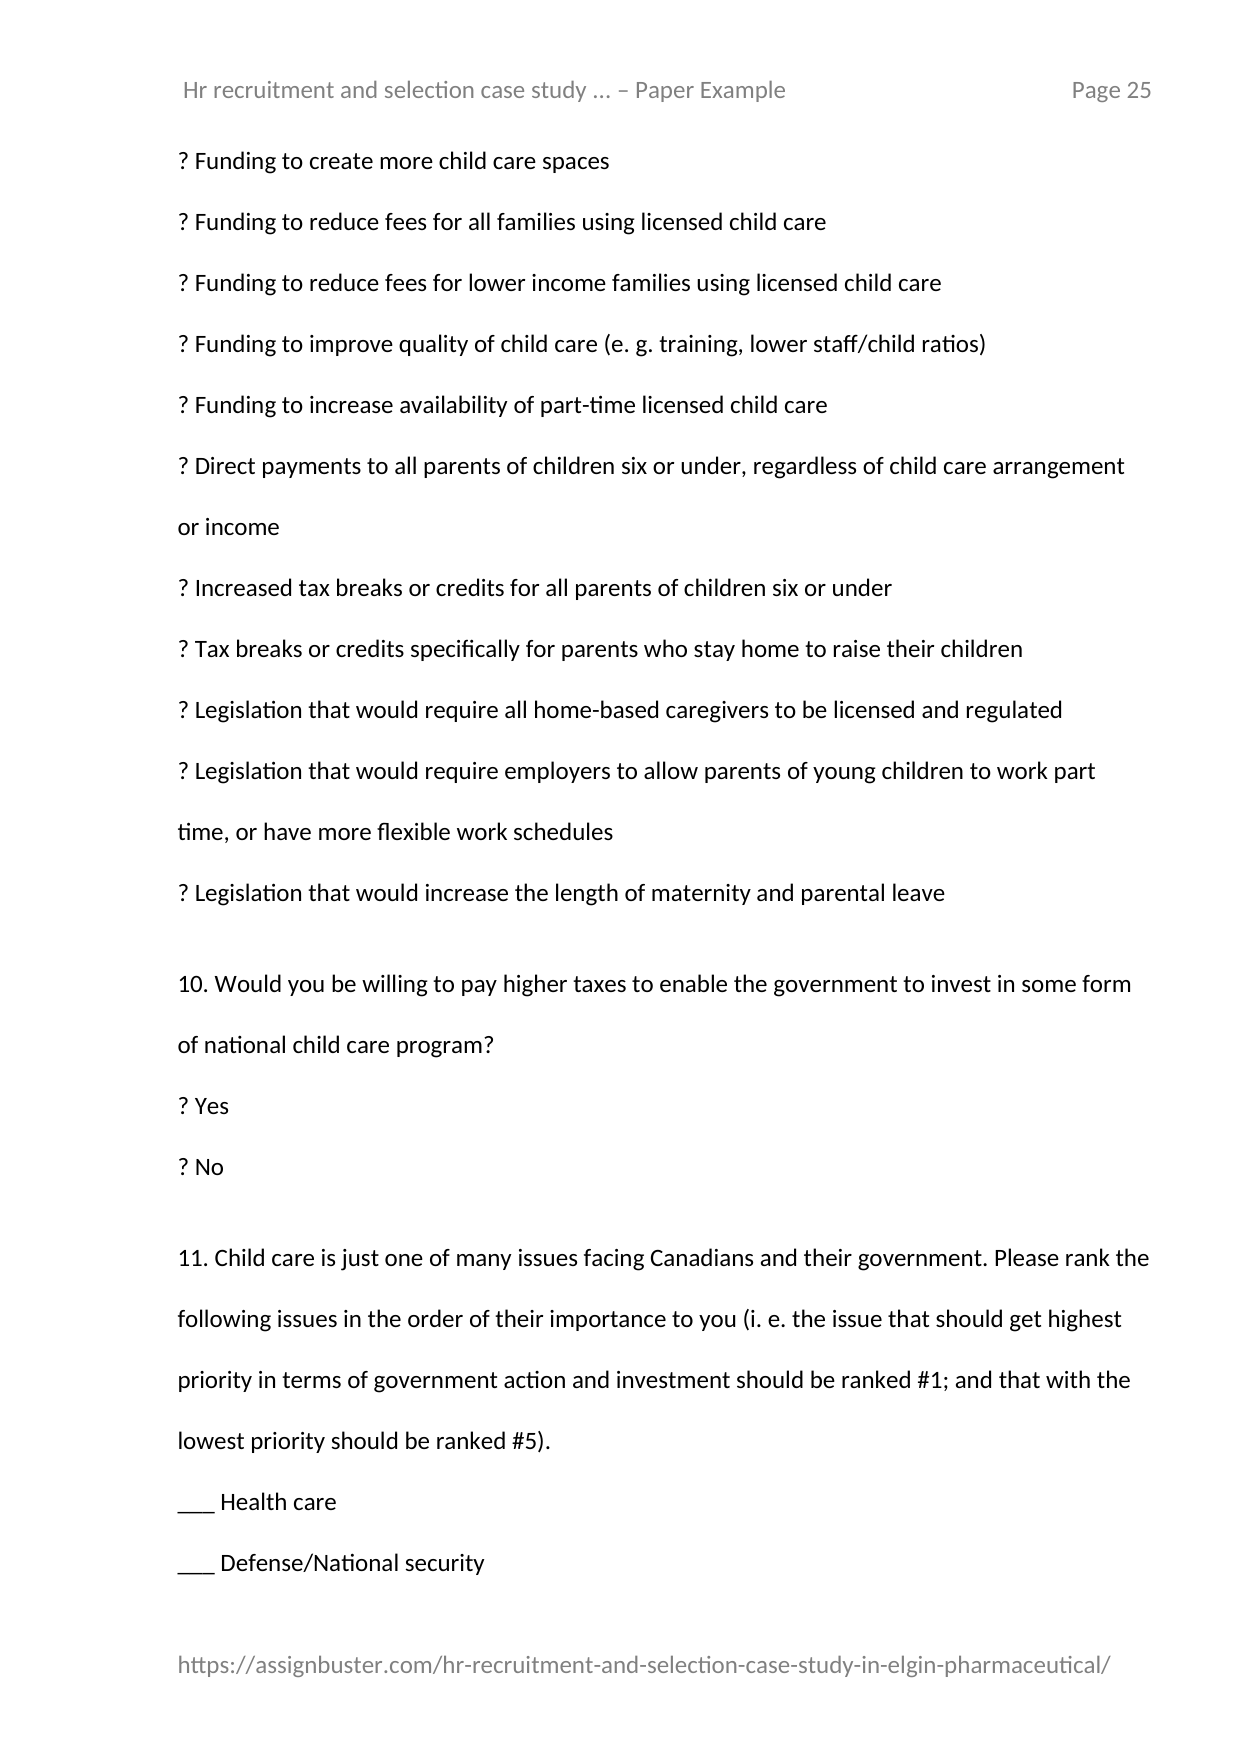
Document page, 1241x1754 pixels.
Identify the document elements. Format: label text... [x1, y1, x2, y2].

text 10. Would you be willing to pay higher taxes to enable the government to invest in some form of national child care program? ? Yes ? No [177, 968, 1152, 1182]
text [177, 1242, 1152, 1577]
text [177, 145, 1152, 908]
